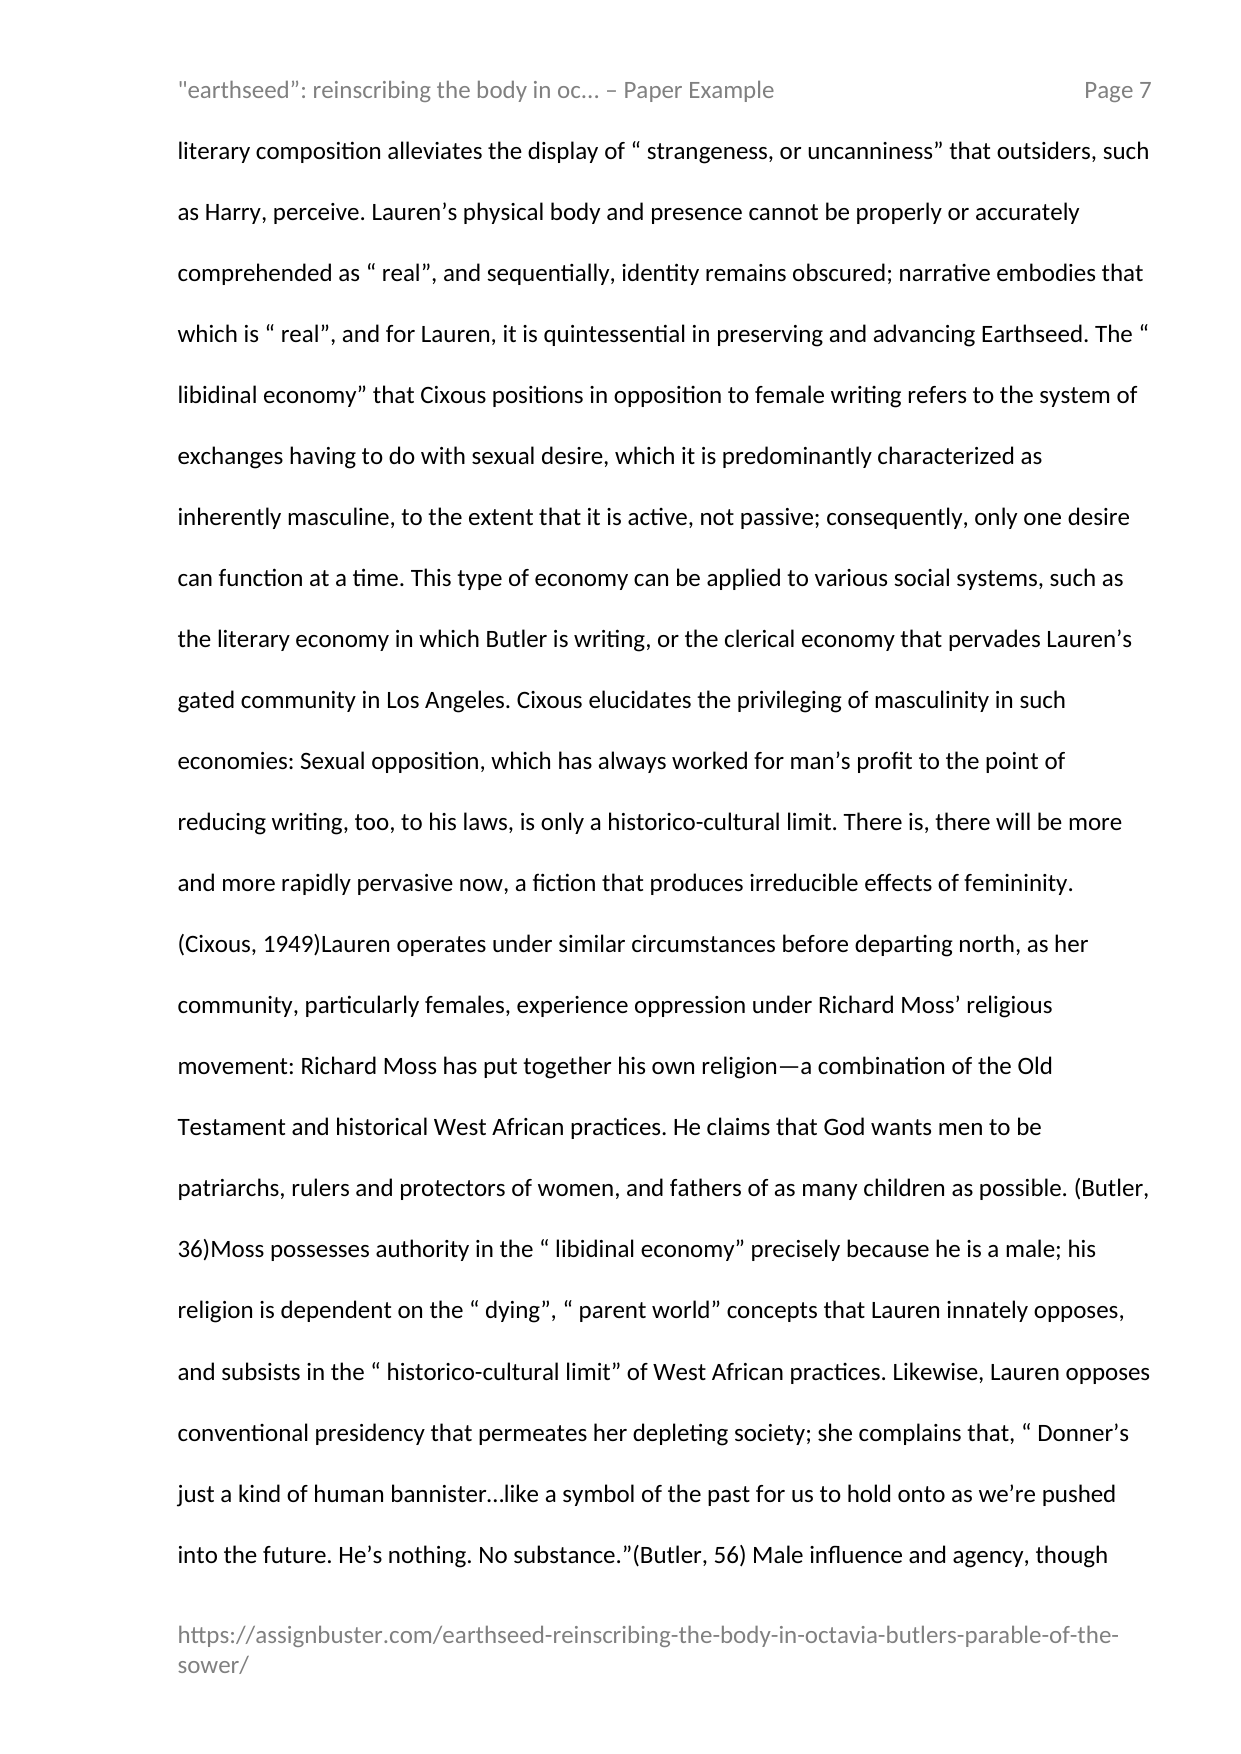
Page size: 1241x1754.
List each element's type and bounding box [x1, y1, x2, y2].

text [177, 135, 1152, 1569]
